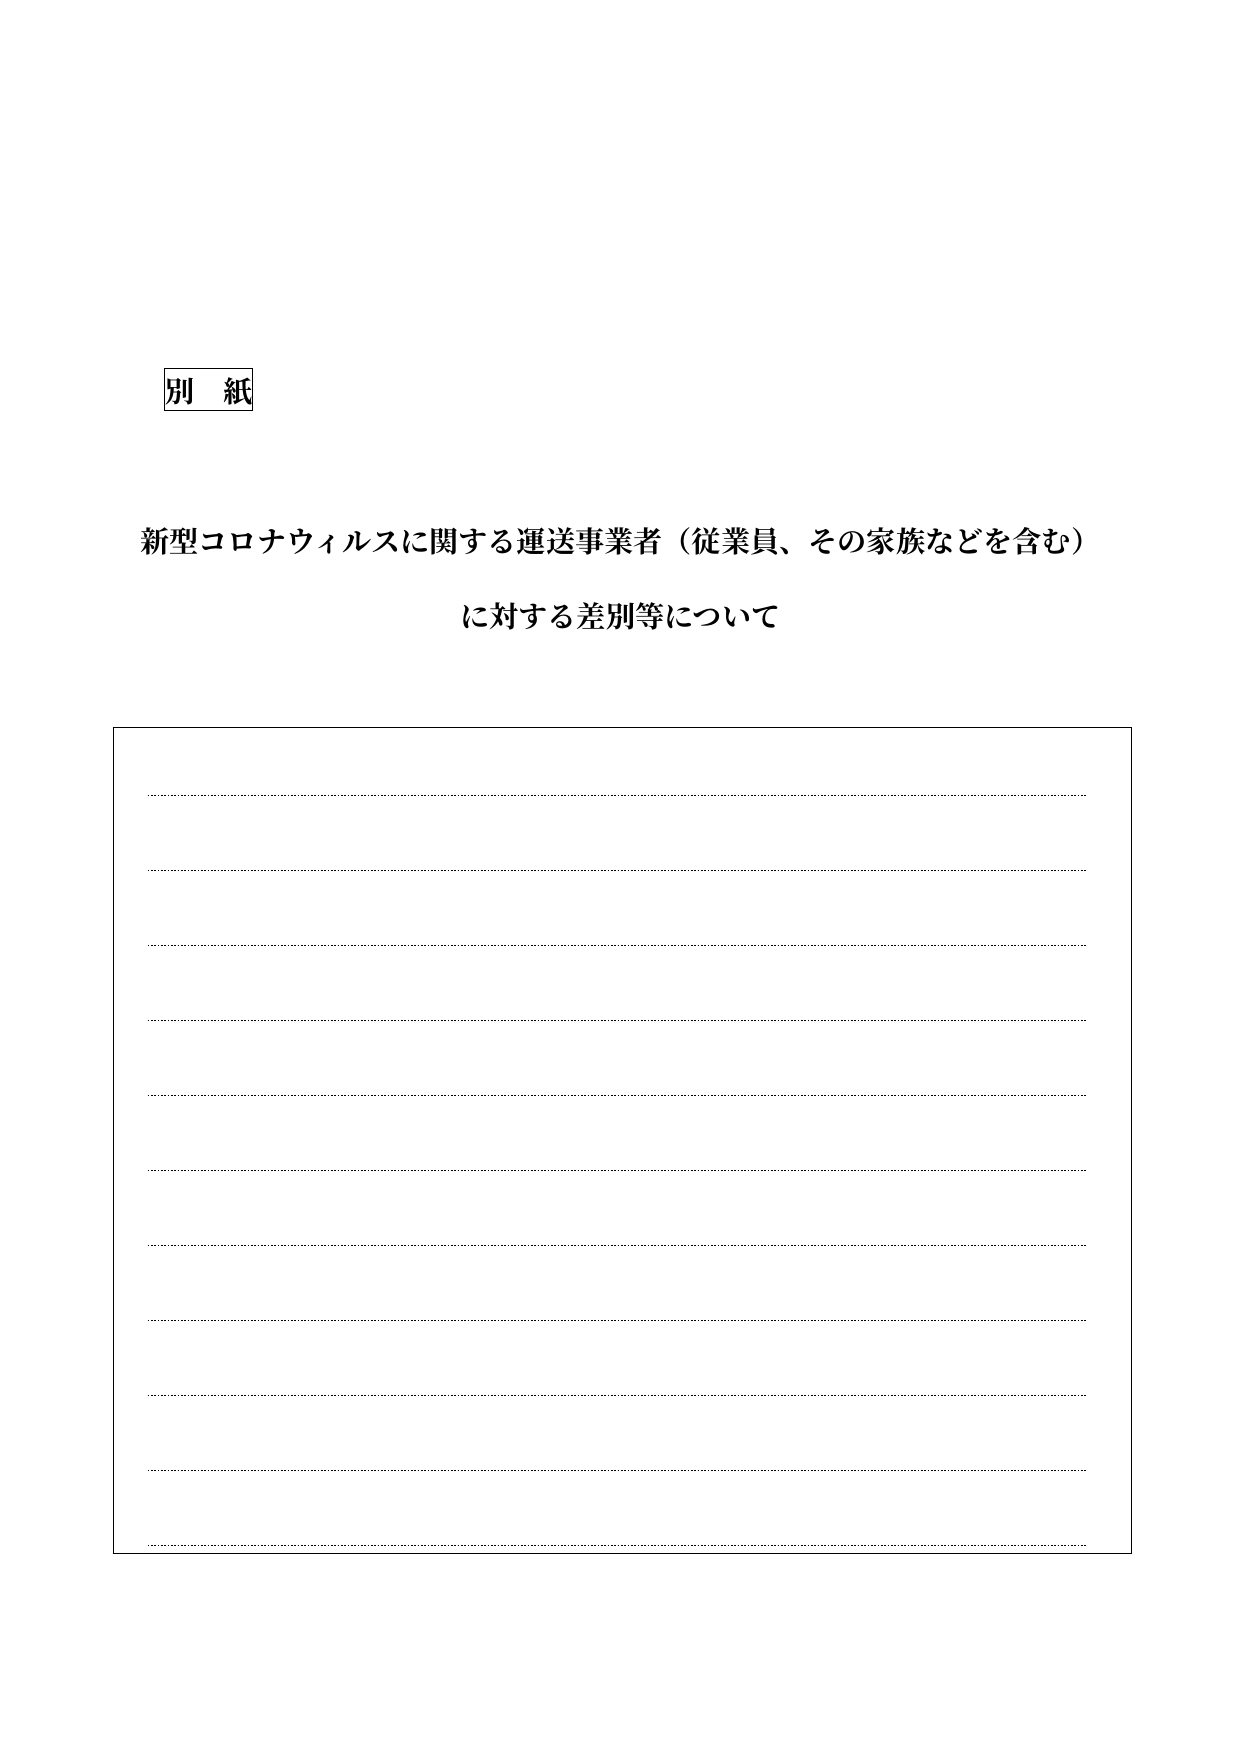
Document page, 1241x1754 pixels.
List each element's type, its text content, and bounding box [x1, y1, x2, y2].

text 新型コロナウィルスに関する運送事業者（従業員、その家族などを含む） [112, 502, 1128, 577]
text 別 紙 [134, 352, 1128, 427]
table_header [114, 728, 1131, 1553]
text に対する差別等について [112, 577, 1128, 652]
